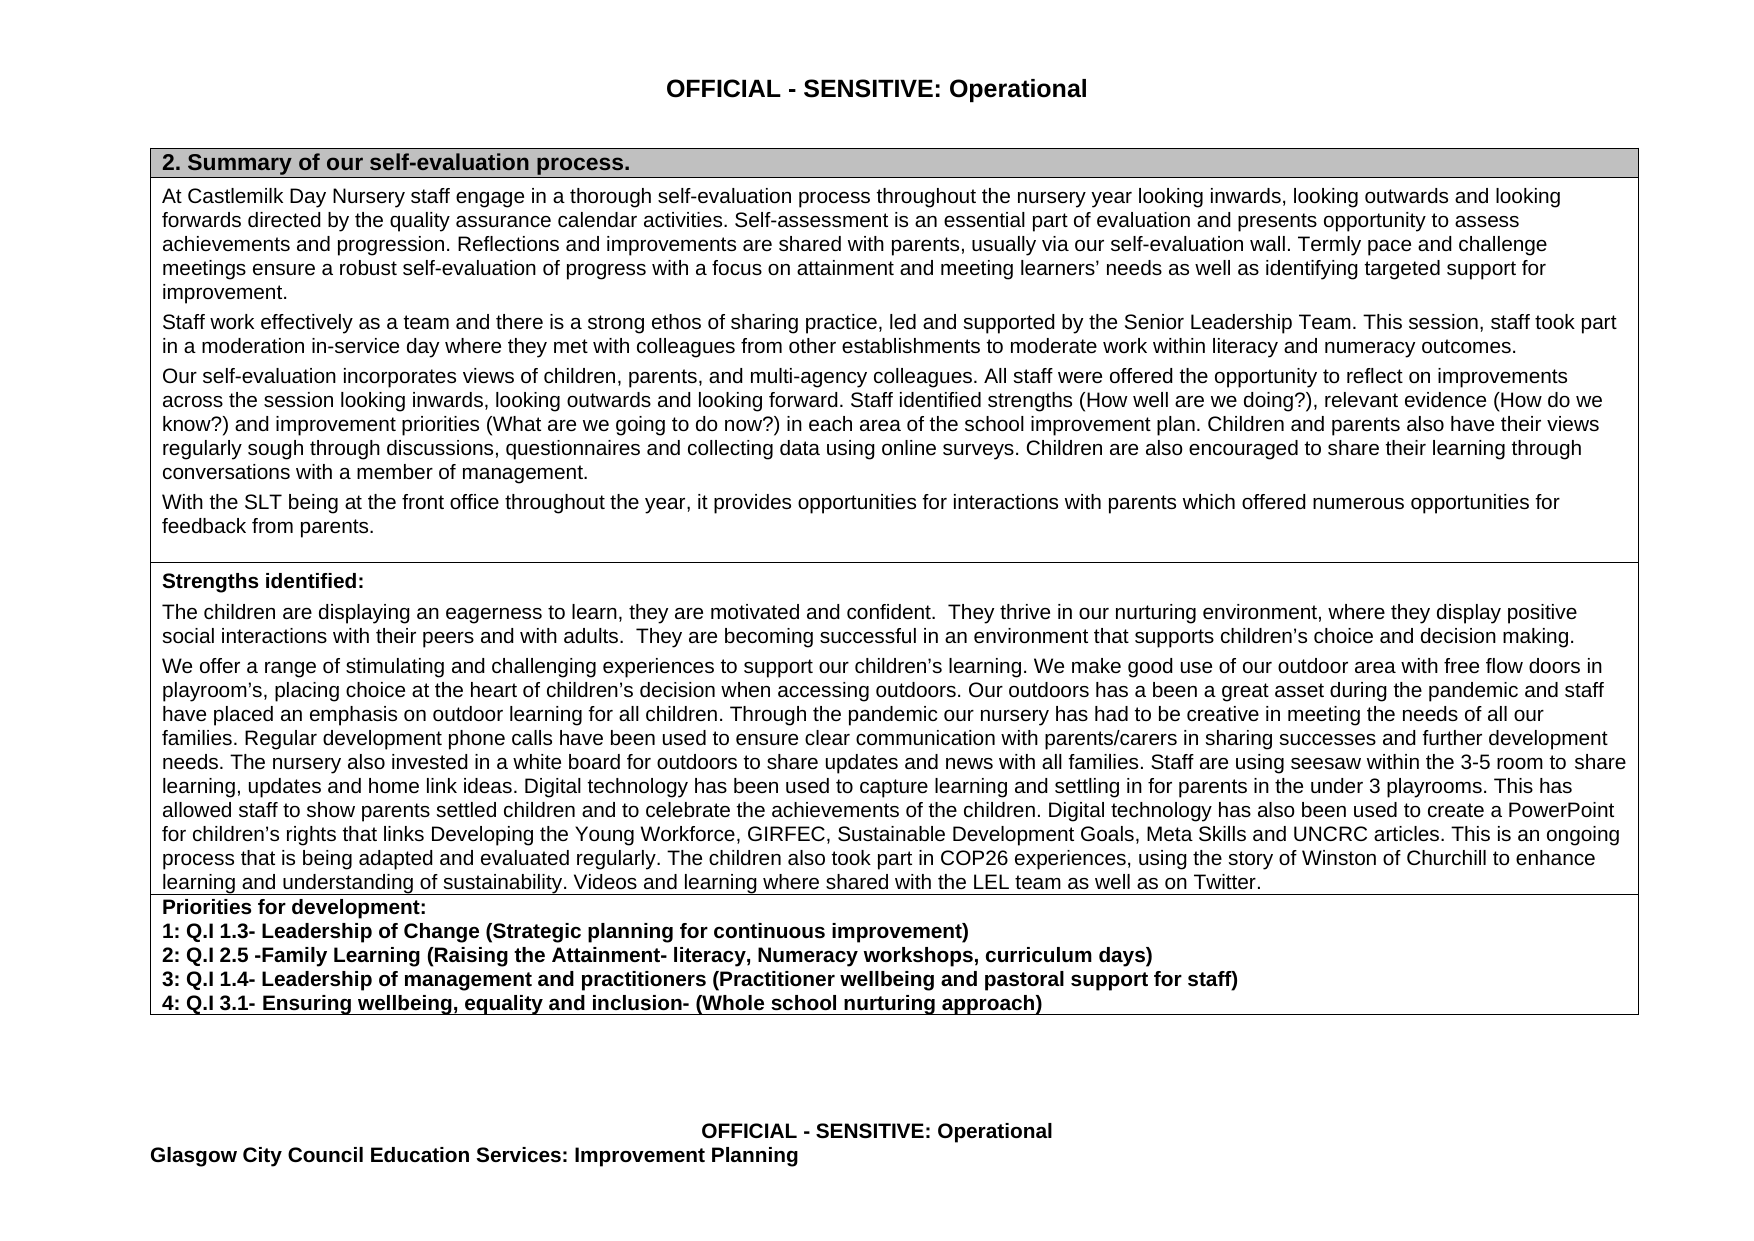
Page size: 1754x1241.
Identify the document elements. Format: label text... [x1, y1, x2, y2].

table_cell Priorities for development: 1: Q.I 1.3- Leadership of Change (Strategic planning for continuous improvement) 2: Q.I 2.5 -Family Learning (Raising the Attainment- literacy, Numeracy workshops, curriculum days) 3: Q.I 1.4- Leadership of management and practitioners (Practitioner wellbeing and pastoral support for staff) 4: Q.I 3.1- Ensuring wellbeing, equality and inclusion- (Whole school nurturing approach) [151, 895, 1638, 1014]
table_header 2. Summary of our self-evaluation process. [151, 149, 1638, 177]
table_cell At Castlemilk Day Nursery staff engage in a thorough self-evaluation process throughout the nursery year looking inwards, looking outwards and looking forwards directed by the quality assurance calendar activities. Self-assessment is an essential part of evaluation and presents opportunity to assess achievements and progression. Reflections and improvements are shared with parents, usually via our self-evaluation wall. Termly pace and challenge meetings ensure a robust self-evaluation of progress with a focus on attainment and meeting learners’ needs as well as identifying targeted support for improvement. Staff work effectively as a team and there is a strong ethos of sharing practice, led and supported by the Senior Leadership Team. This session, staff took part in a moderation in-service day where they met with colleagues from other establishments to moderate work within literacy and numeracy outcomes. Our self-evaluation incorporates views of children, parents, and multi-agency colleagues. All staff were offered the opportunity to reflect on improvements across the session looking inwards, looking outwards and looking forward. Staff identified strengths (How well are we doing?), relevant evidence (How do we know?) and improvement priorities (What are we going to do now?) in each area of the school improvement plan. Children and parents also have their views regularly sough through discussions, questionnaires and collecting data using online surveys. Children are also encouraged to share their learning through conversations with a member of management. With the SLT being at the front office throughout the year, it provides opportunities for interactions with parents which offered numerous opportunities for feedback from parents. [151, 178, 1638, 562]
table_cell Strengths identified: The children are displaying an eagerness to learn, they are motivated and confident. They thrive in our nurturing environment, where they display positive social interactions with their peers and with adults. They are becoming successful in an environment that supports children’s choice and decision making. We offer a range of stimulating and challenging experiences to support our children’s learning. We make good use of our outdoor area with free flow doors in playroom’s, placing choice at the heart of children’s decision when accessing outdoors. Our outdoors has a been a great asset during the pandemic and staff have placed an emphasis on outdoor learning for all children. Through the pandemic our nursery has had to be creative in meeting the needs of all our families. Regular development phone calls have been used to ensure clear communication with parents/carers in sharing successes and further development needs. The nursery also invested in a white board for outdoors to share updates and news with all families. Staff are using seesaw within the 3-5 room to share learning, updates and home link ideas. Digital technology has been used to capture learning and settling in for parents in the under 3 playrooms. This has allowed staff to show parents settled children and to celebrate the achievements of the children. Digital technology has also been used to create a PowerPoint for children’s rights that links Developing the Young Workforce, GIRFEC, Sustainable Development Goals, Meta Skills and UNCRC articles. This is an ongoing process that is being adapted and evaluated regularly. The children also took part in COP26 experiences, using the story of Winston of Churchill to enhance learning and understanding of sustainability. Videos and learning where shared with the LEL team as well as on Twitter. [151, 563, 1638, 893]
